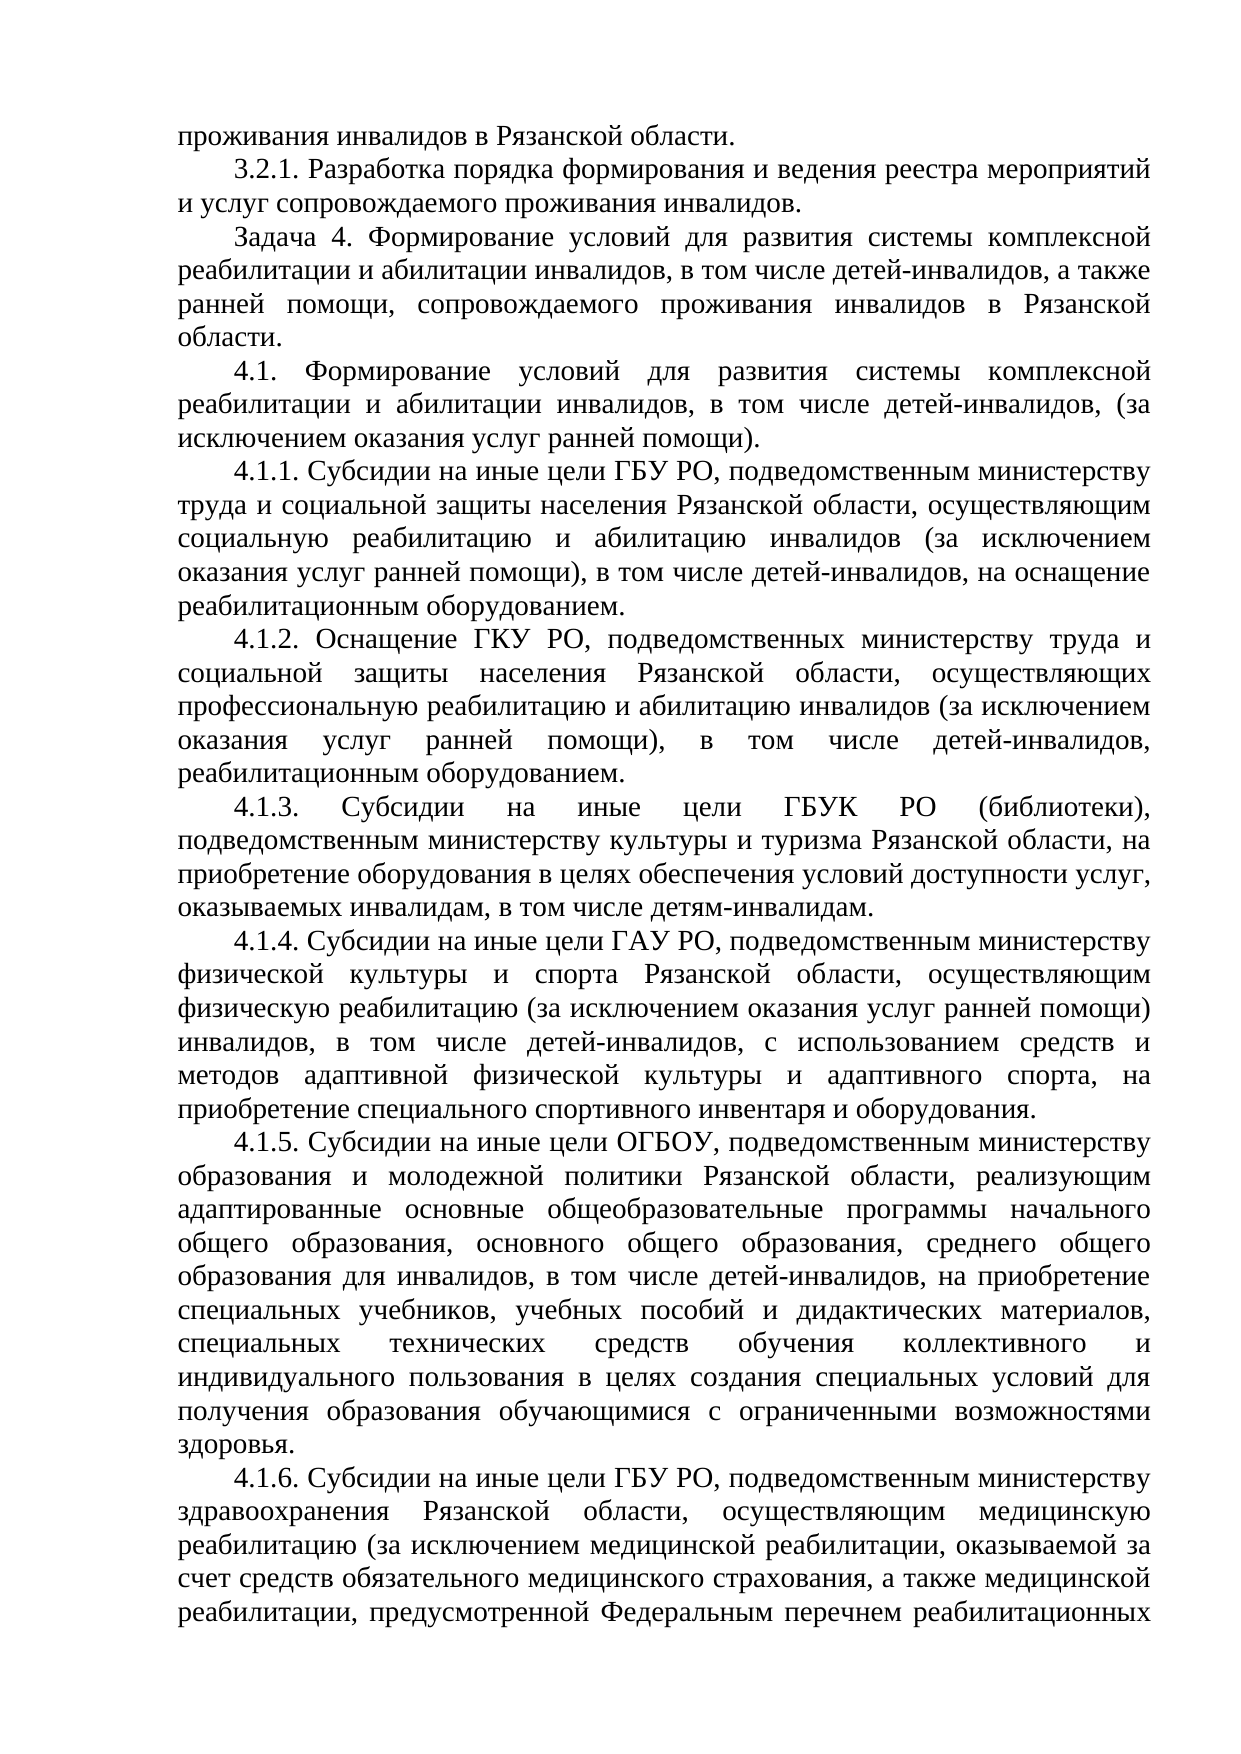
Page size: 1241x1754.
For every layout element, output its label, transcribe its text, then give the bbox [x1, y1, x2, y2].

text 3.2.1. Разработка порядка формирования и ведения реестра мероприятий и услуг сопровождаемого проживания инвалидов. [177, 152, 1152, 219]
text 4.1.2. Оснащение ГКУ РО, подведомственных министерству труда и социальной защиты населения Рязанской области, осуществляющих профессиональную реабилитацию и абилитацию инвалидов (за исключением оказания услуг ранней помощи), в том числе детей-инвалидов, реабилитационным оборудованием. [177, 621, 1152, 789]
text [177, 118, 1152, 152]
text Задача 4. Формирование условий для развития системы комплексной реабилитации и абилитации инвалидов, в том числе детей-инвалидов, а также ранней помощи, сопровождаемого проживания инвалидов в Рязанской области. [177, 219, 1152, 353]
text 4.1. Формирование условий для развития системы комплексной реабилитации и абилитации инвалидов, в том числе детей-инвалидов, (за исключением оказания услуг ранней помощи). [177, 353, 1152, 453]
text 4.1.5. Субсидии на иные цели ОГБОУ, подведомственным министерству образования и молодежной политики Рязанской области, реализующим адаптированные основные общеобразовательные программы начального общего образования, основного общего образования, среднего общего образования для инвалидов, в том числе детей-инвалидов, на приобретение специальных учебников, учебных пособий и дидактических материалов, специальных технических средств обучения коллективного и индивидуального пользования в целях создания специальных условий для получения образования обучающимися с ограниченными возможностями здоровья. [177, 1124, 1152, 1460]
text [177, 1460, 1152, 1627]
text 4.1.4. Субсидии на иные цели ГАУ РО, подведомственным министерству физической культуры и спорта Рязанской области, осуществляющим физическую реабилитацию (за исключением оказания услуг ранней помощи) инвалидов, в том числе детей-инвалидов, с использованием средств и методов адаптивной физической культуры и адаптивного спорта, на приобретение специального спортивного инвентаря и оборудования. [177, 923, 1152, 1124]
text 4.1.3. Субсидии на иные цели ГБУК РО (библиотеки), подведомственным министерству культуры и туризма Рязанской области, на приобретение оборудования в целях обеспечения условий доступности услуг, оказываемых инвалидам, в том числе детям-инвалидам. [177, 789, 1152, 923]
text 4.1.1. Субсидии на иные цели ГБУ РО, подведомственным министерству труда и социальной защиты населения Рязанской области, осуществляющим социальную реабилитацию и абилитацию инвалидов (за исключением оказания услуг ранней помощи), в том числе детей-инвалидов, на оснащение реабилитационным оборудованием. [177, 453, 1152, 621]
